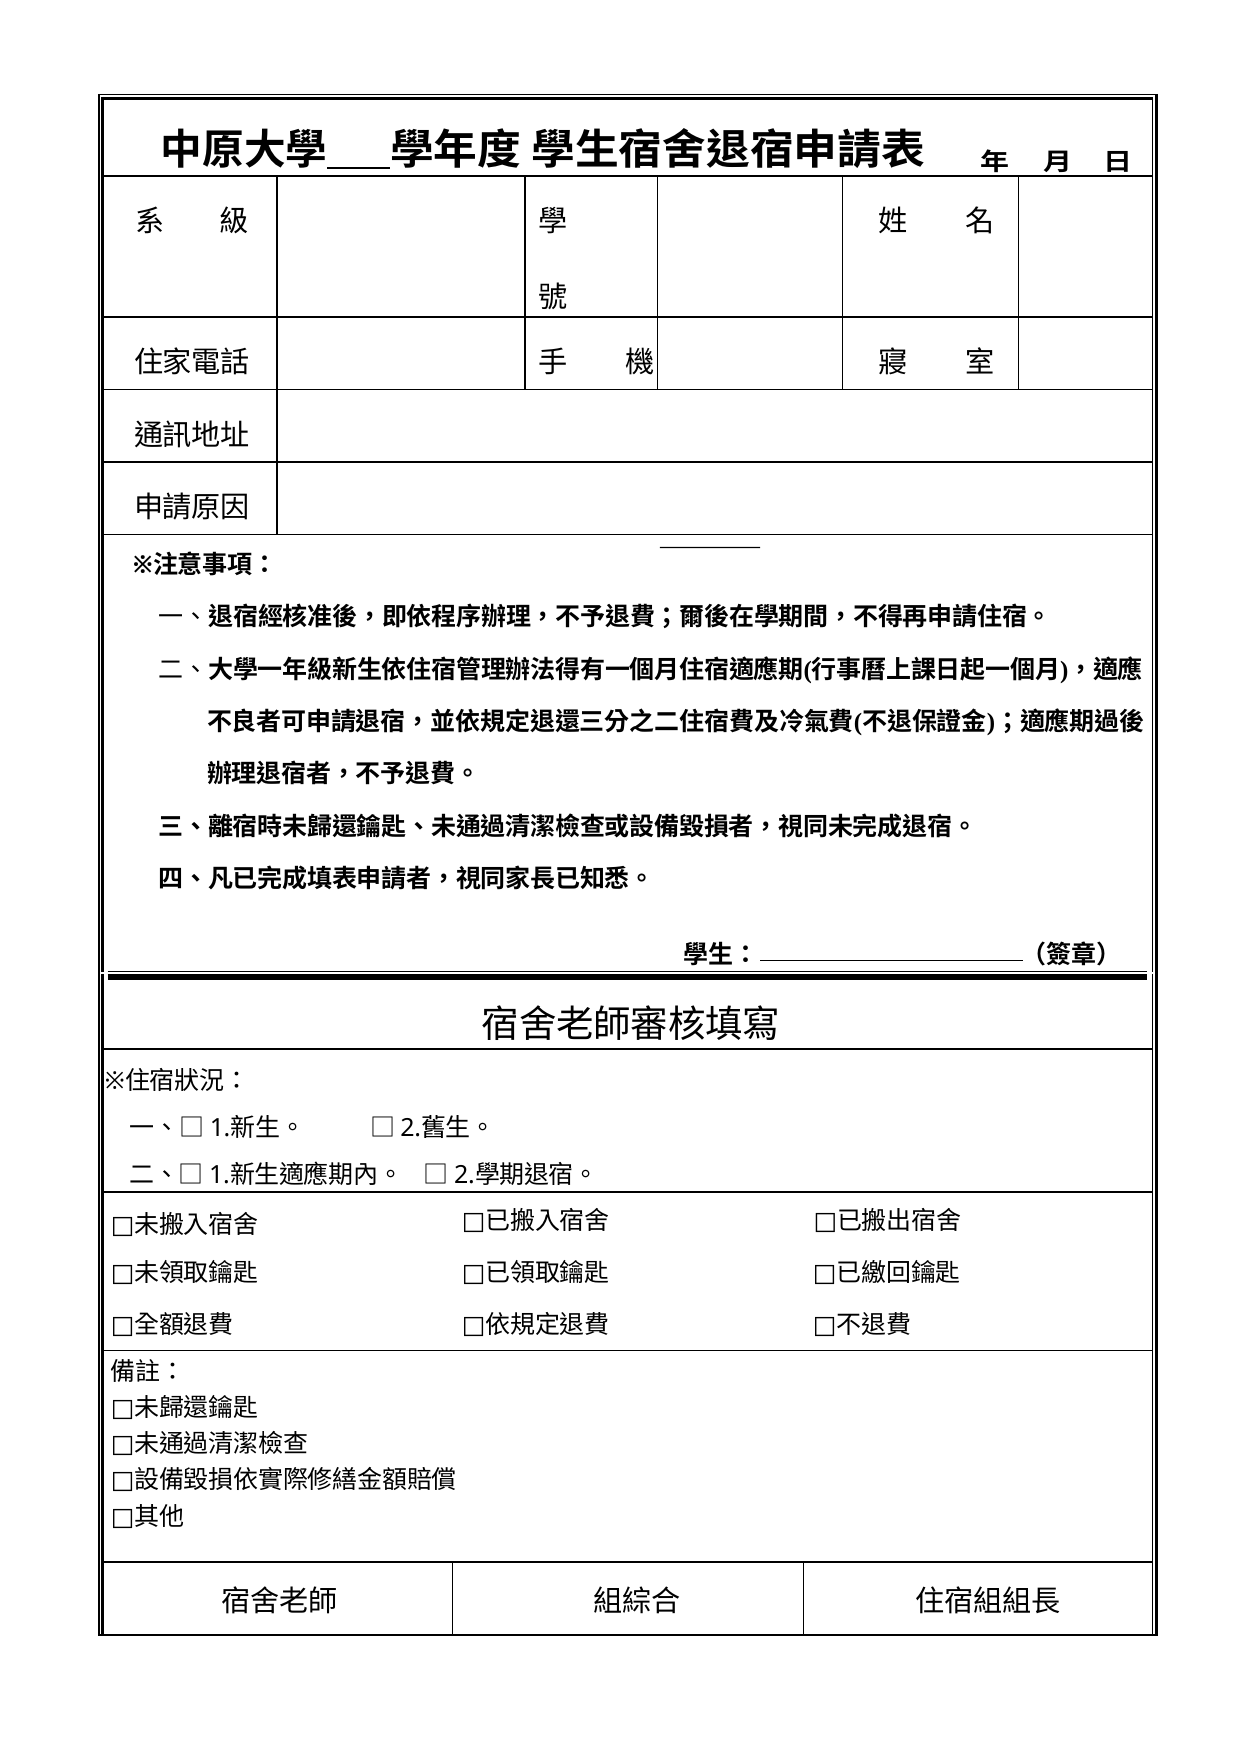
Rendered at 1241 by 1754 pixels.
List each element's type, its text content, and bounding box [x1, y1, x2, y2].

table_cell □未搬入宿舍 [104, 1193, 452, 1244]
table_cell [658, 177, 842, 316]
table_cell 學 號 [526, 177, 657, 316]
table_cell [1019, 177, 1152, 316]
table_cell 申請原因 [104, 463, 276, 533]
table_cell 住家電話 [104, 318, 276, 388]
table_cell [278, 463, 1152, 533]
table_cell □已領取鑰匙 [452, 1244, 803, 1297]
table_cell 宿舍老師 [104, 1563, 452, 1634]
table_cell 組綜合 [453, 1563, 803, 1634]
table_cell □全額退費 [104, 1297, 452, 1349]
table_cell [1019, 318, 1152, 388]
table_cell 姓 名 [843, 177, 1018, 316]
table_cell [278, 177, 524, 316]
table_cell □未領取鑰匙 [104, 1244, 452, 1297]
table_cell 宿舍老師審核填寫 [101, 971, 1155, 1048]
table_cell □已搬入宿舍 [452, 1193, 803, 1244]
table_cell □不退費 [803, 1297, 1152, 1349]
table_cell 手 機 [526, 318, 657, 388]
table_cell 通訊地址 [104, 390, 276, 461]
table_cell □依規定退費 [452, 1297, 803, 1349]
table_cell 寢 室 [843, 318, 1018, 388]
table_cell 系 級 [104, 177, 276, 316]
table_cell [278, 318, 524, 388]
table_cell 備註： □未歸還鑰匙 □未通過清潔檢查 □設備毀損依實際修繕金額賠償 □其他 [104, 1351, 1152, 1561]
table_cell □已繳回鑰匙 [803, 1244, 1152, 1297]
table_cell ※住宿狀況： 一、□ 1.新生。 □ 2.舊生。 二、□ 1.新生適應期內。 □ 2.學期退宿。 [104, 1050, 1152, 1191]
table_cell 住宿組組長 [804, 1563, 1152, 1634]
table_cell [658, 318, 842, 388]
table_cell ※注意事項： 一、退宿經核准後，即依程序辦理，不予退費；爾後在學期間，不得再申請住宿。 二、大學一年級新生依住宿管理辦法得有一個月住宿適應期(行事曆上課日起一個月)，適應 不良者可申請退宿，並依規定退還三分之二住宿費及冷氣費(不退保證金)；適應期過後 辦理退宿者，不予退費。 三、離宿時未歸還鑰匙、未通過清潔檢查或設備毀損者，視同未完成退宿。 四、凡已完成填表申請者，視同家長已知悉。 學生： （簽章） [104, 535, 1152, 971]
table_cell □已搬出宿舍 [803, 1193, 1152, 1244]
table_cell [278, 390, 1152, 461]
table_header 中原大學 學年度 學生宿舍退宿申請表 年 月 日 [104, 100, 1152, 175]
